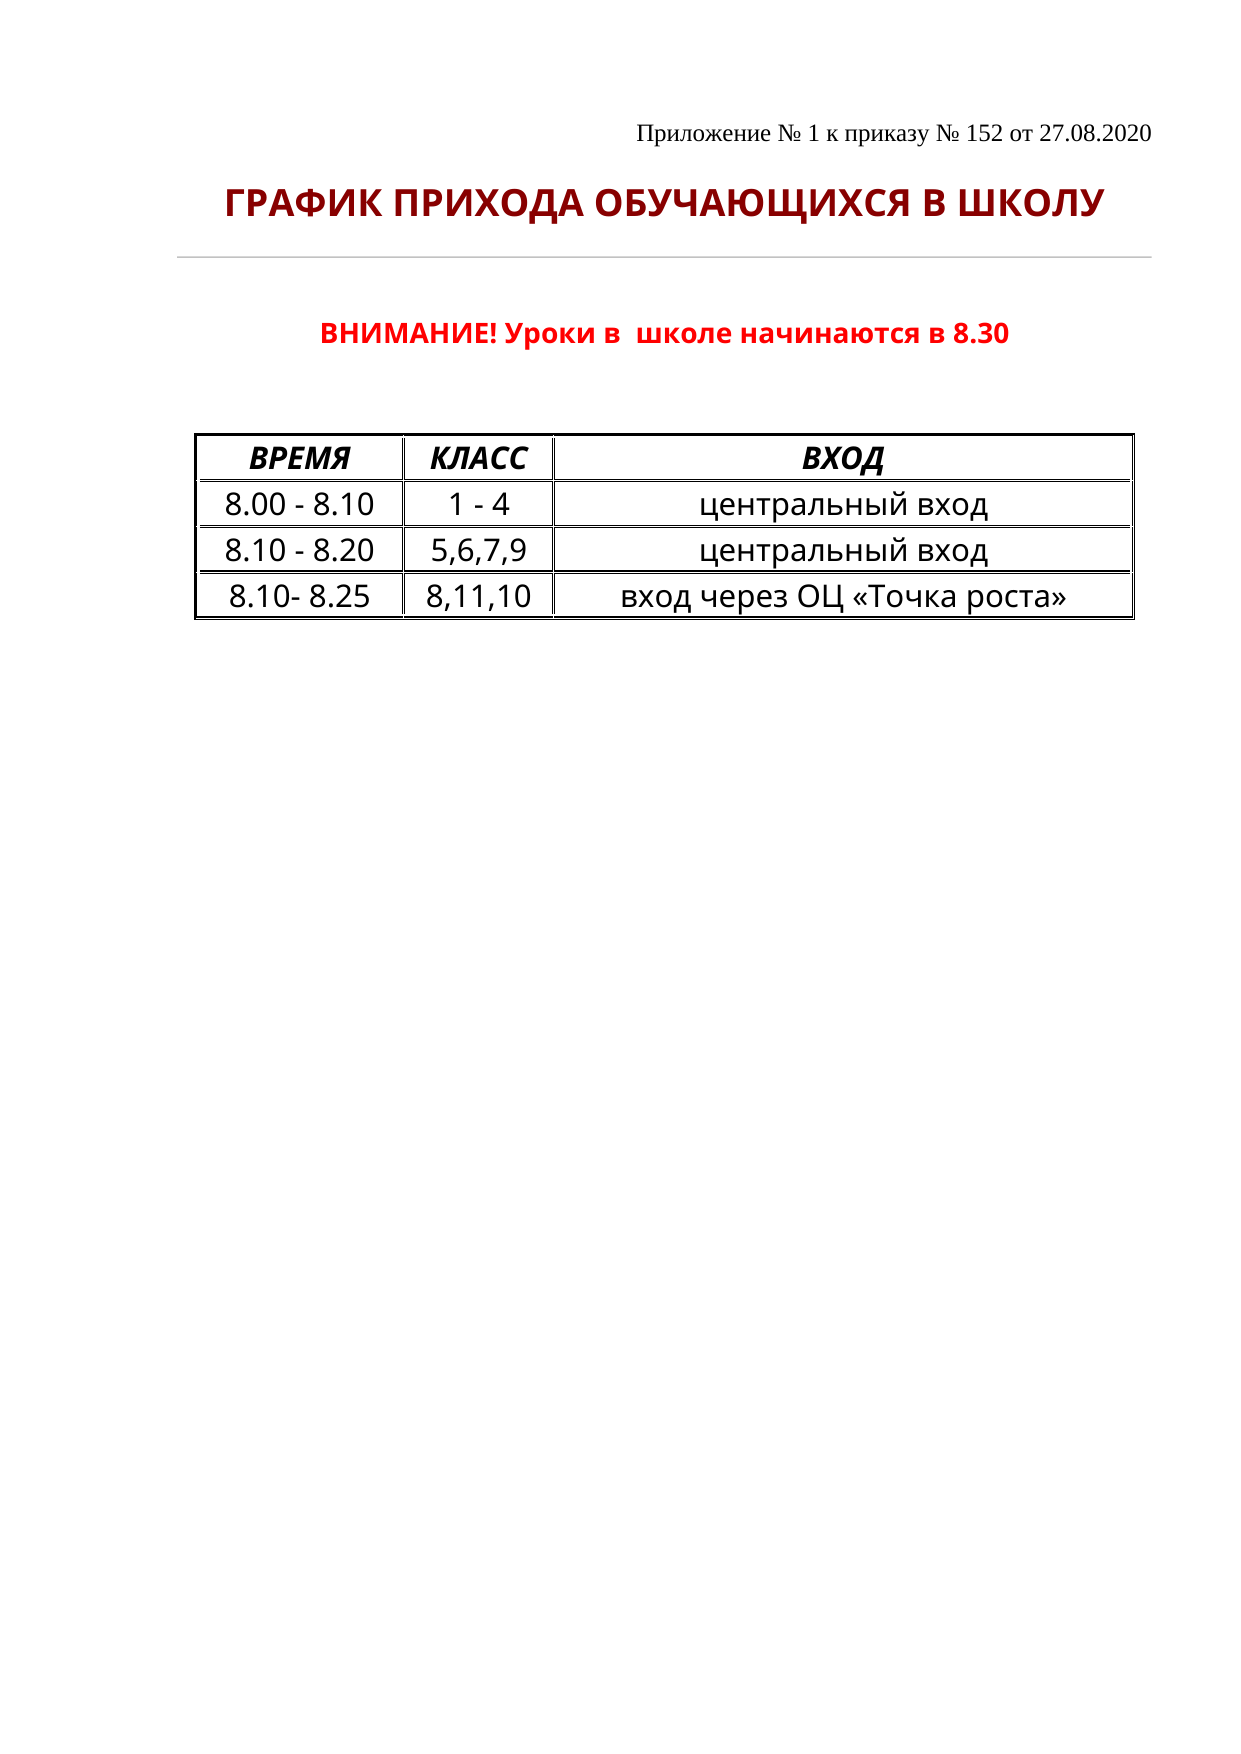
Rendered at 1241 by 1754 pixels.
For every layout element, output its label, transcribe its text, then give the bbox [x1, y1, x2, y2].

table_header ВРЕМЯ [197, 436, 403, 479]
table_header КЛАСС [404, 436, 554, 479]
table_cell вход через ОЦ «Точка роста» [554, 570, 1132, 616]
table_cell 8.00 - 8.10 [196, 479, 403, 524]
table_cell 8.10- 8.25 [197, 570, 403, 616]
text ВНИМАНИЕ! Уроки в школе начинаются в 8.30 [177, 313, 1152, 352]
text ГРАФИК ПРИХОДА ОБУЧАЮЩИХСЯ В ШКОЛУ [177, 176, 1152, 227]
table_header ВХОД [554, 436, 1132, 479]
table_cell 8,11,10 [404, 574, 554, 616]
table_cell 5,6,7,9 [405, 528, 552, 570]
table_cell центральный вход [555, 525, 1132, 570]
text Приложение № 1 к приказу № 152 от 27.08.2020 [177, 118, 1152, 147]
table_cell центральный вход [554, 479, 1133, 524]
table_cell 1 - 4 [405, 482, 552, 524]
table_cell 8.10 - 8.20 [197, 525, 402, 570]
